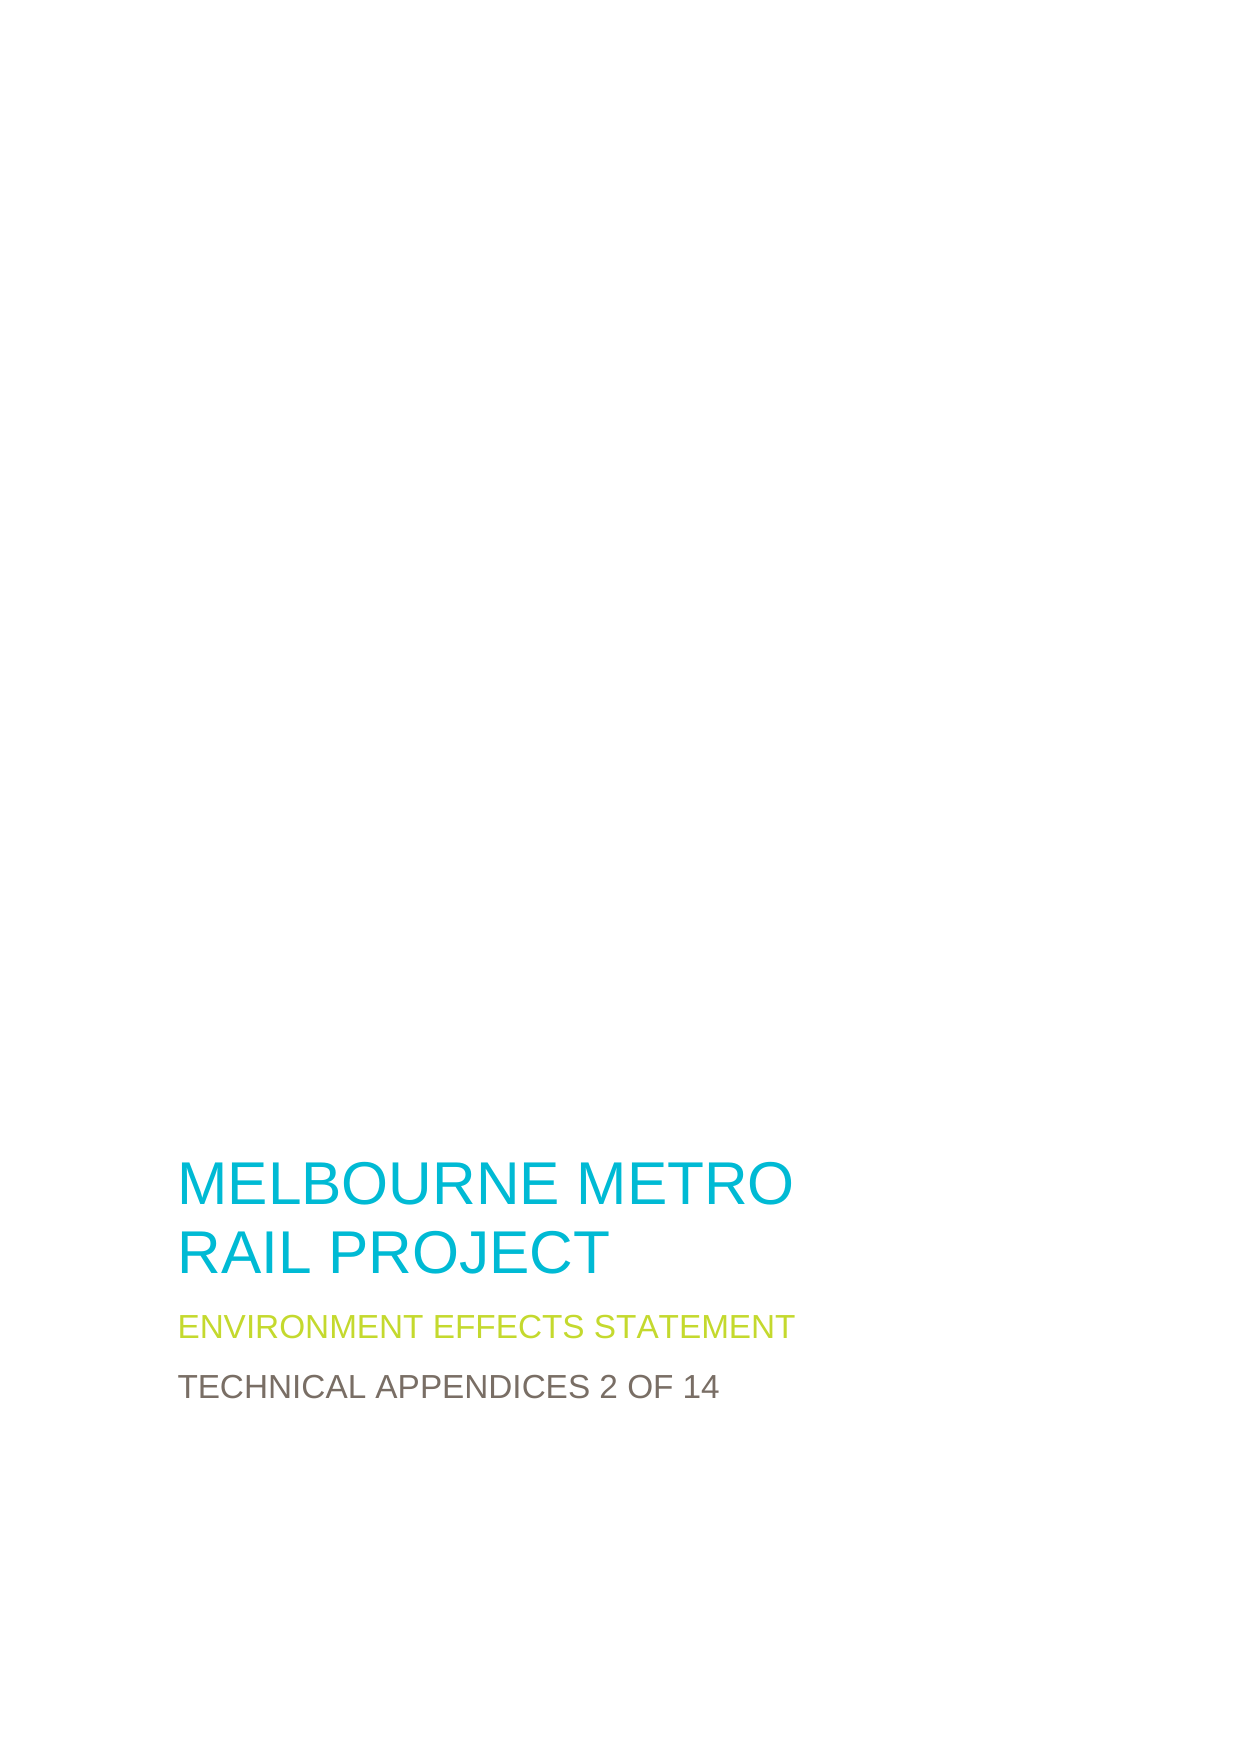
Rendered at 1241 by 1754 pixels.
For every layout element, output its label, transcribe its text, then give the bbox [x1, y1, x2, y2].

text ENVIRONMENT EFFECTS STATEMENT [177, 1307, 1122, 1346]
text Melbourne Metro Rail Project [177, 1148, 914, 1287]
text TECHNICAL APPENDICES 2 OF 14 [177, 1367, 1122, 1405]
